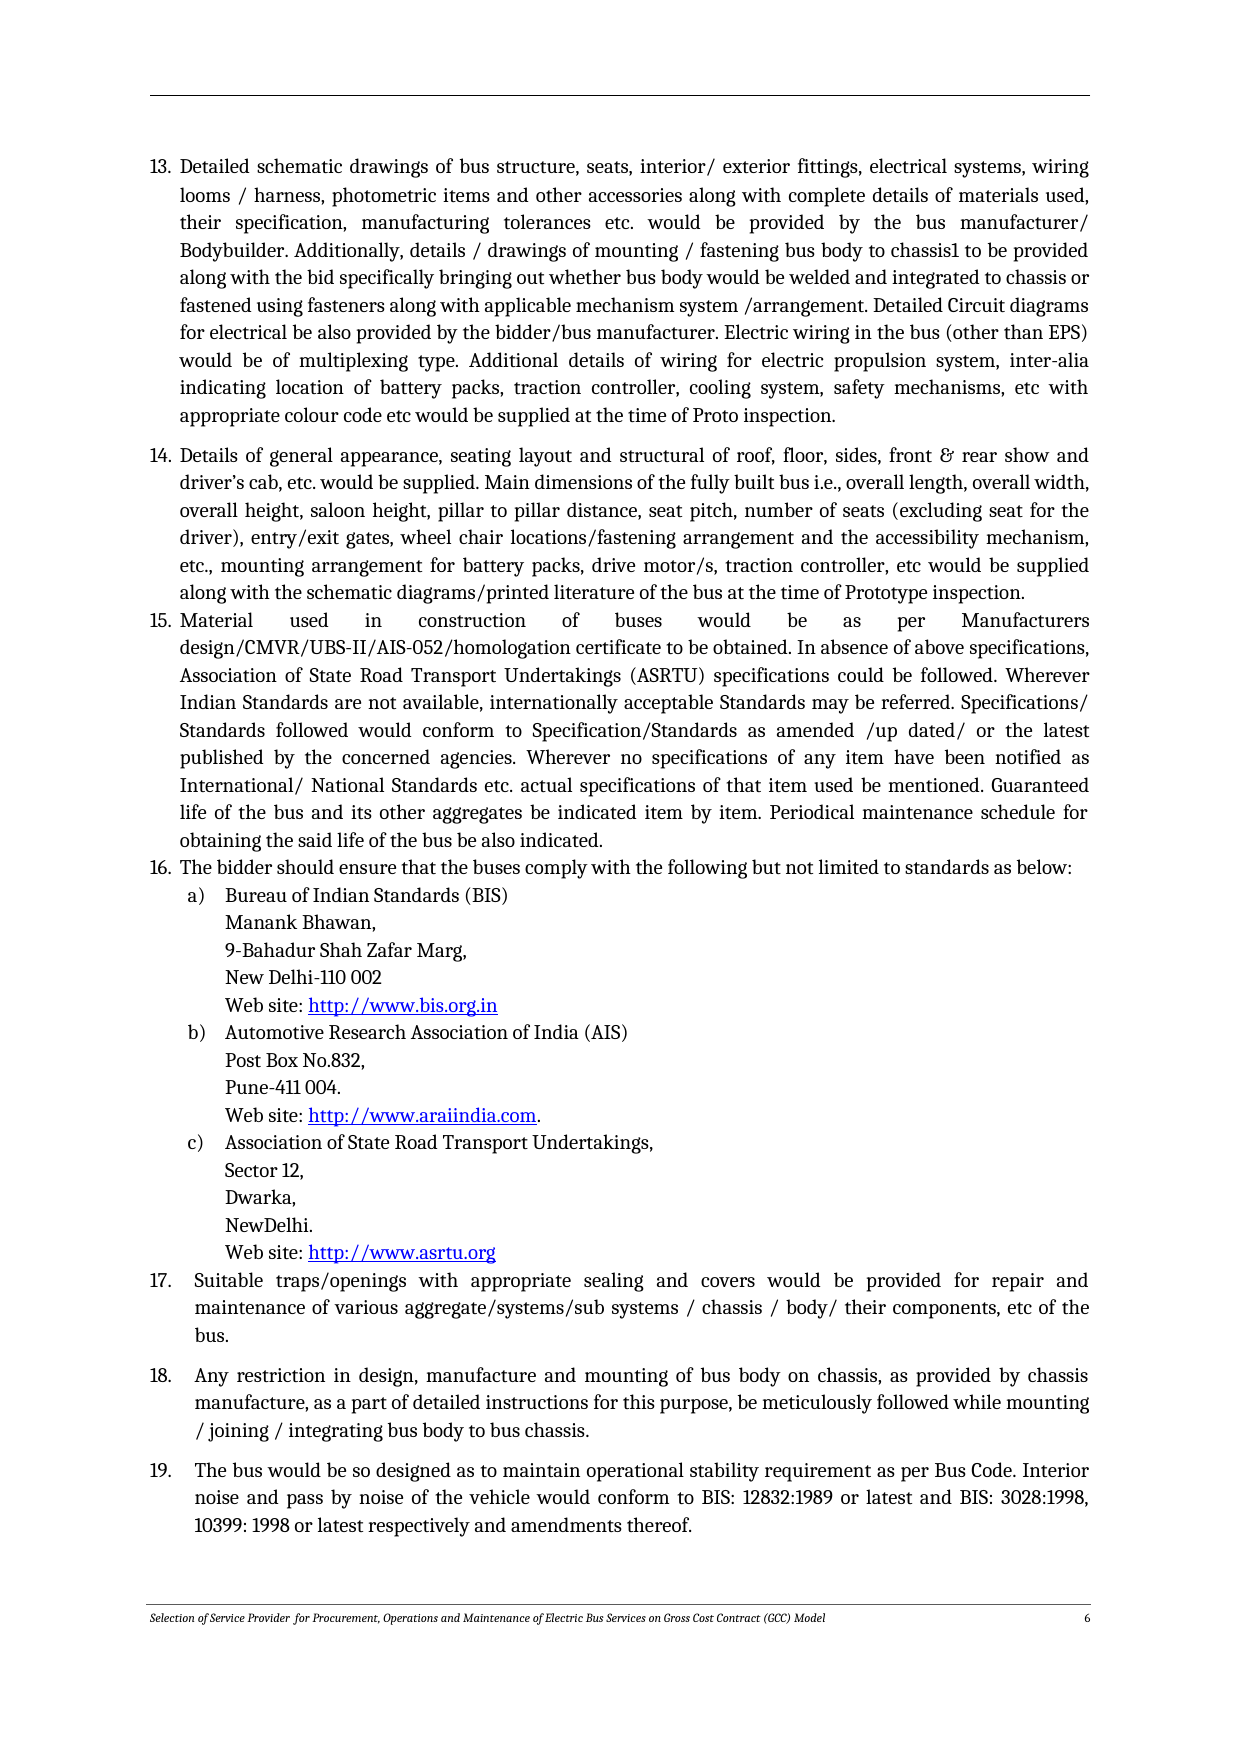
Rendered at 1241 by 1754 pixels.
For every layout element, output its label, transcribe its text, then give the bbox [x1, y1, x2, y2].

list Material used in construction of buses would be as per Manufacturers design/CMVR/UBS-II/AIS-052/homologation certificate to be obtained. In absence of above specifications, Association of State Road Transport Undertakings (ASRTU) specifications could be followed. Wherever Indian Standards are not available, internationally acceptable Standards may be referred. Specifications/ Standards followed would conform to Specification/Standards as amended /up dated/ or the latest published by the concerned agencies. Wherever no specifications of any item have been notified as International/ National Standards etc. actual specifications of that item used be mentioned. Guaranteed life of the bus and its other aggregates be indicated item by item. Periodical maintenance schedule for obtaining the said life of the bus be also indicated. [150, 608, 1090, 852]
list Automotive Research Association of India (AIS) [187, 1021, 1090, 1045]
text New Delhi-110 002 [225, 966, 1090, 990]
text NewDelhi. [225, 1213, 1090, 1237]
list Any restriction in design, manufacture and mounting of bus body on chassis, as provided by chassis manufacture, as a part of detailed instructions for this purpose, be meticulously followed while mounting / joining / integrating bus body to bus chassis. [150, 1363, 1090, 1442]
text Post Box No.832, [225, 1048, 1090, 1072]
text Sector 12, [225, 1158, 1090, 1182]
text 9-Bahadur Shah Zafar Marg, [225, 938, 1090, 962]
list The bus would be so designed as to maintain operational stability requirement as per Bus Code. Interior noise and pass by noise of the vehicle would conform to BIS: 12832:1989 or latest and BIS: 3028:1998, 10399: 1998 or latest respectively and amendments thereof. [150, 1458, 1090, 1537]
list Association of State Road Transport Undertakings, [187, 1131, 1090, 1155]
text Pune-411 004. [225, 1076, 1090, 1100]
text Manank Bhawan, [225, 911, 1090, 935]
list Suitable traps/openings with appropriate sealing and covers would be provided for repair and maintenance of various aggregate/systems/sub systems / chassis / body/ their components, etc of the bus. [150, 1268, 1090, 1347]
list Bureau of Indian Standards (BIS) [187, 883, 1090, 907]
list Detailed schematic drawings of bus structure, seats, interior/ exterior fittings, electrical systems, wiring looms / harness, photometric items and other accessories along with complete details of materials used, their specification, manufacturing tolerances etc. would be provided by the bus manufacturer/ Bodybuilder. Additionally, details / drawings of mounting / fastening bus body to chassis1 to be provided along with the bid specifically bringing out whether bus body would be welded and integrated to chassis or fastened using fasteners along with applicable mechanism system /arrangement. Detailed Circuit diagrams for electrical be also provided by the bidder/bus manufacturer. Electric wiring in the bus (other than EPS) would be of multiplexing type. Additional details of wiring for electric propulsion system, inter-alia indicating location of battery packs, traction controller, cooling system, safety mechanisms, etc with appropriate colour code etc would be supplied at the time of Proto inspection. [150, 151, 1090, 427]
text Web site: http://www.araiindia.com. [225, 1103, 1090, 1127]
text Web site: http://www.asrtu.org [225, 1241, 1090, 1265]
list Details of general appearance, seating layout and structural of roof, floor, sides, front & rear show and driver’s cab, etc. would be supplied. Main dimensions of the fully built bus i.e., overall length, overall width, overall height, saloon height, pillar to pillar distance, seat pitch, number of seats (excluding seat for the driver), entry/exit gates, wheel chair locations/fastening arrangement and the accessibility mechanism, etc., mounting arrangement for battery packs, drive motor/s, traction controller, etc would be supplied along with the schematic diagrams/printed literature of the bus at the time of Prototype inspection. [150, 443, 1090, 605]
text Dwarka, [225, 1186, 1090, 1210]
list The bidder should ensure that the buses comply with the following but not limited to standards as below: [150, 856, 1090, 880]
text Web site: http://www.bis.org.in [225, 993, 1090, 1017]
